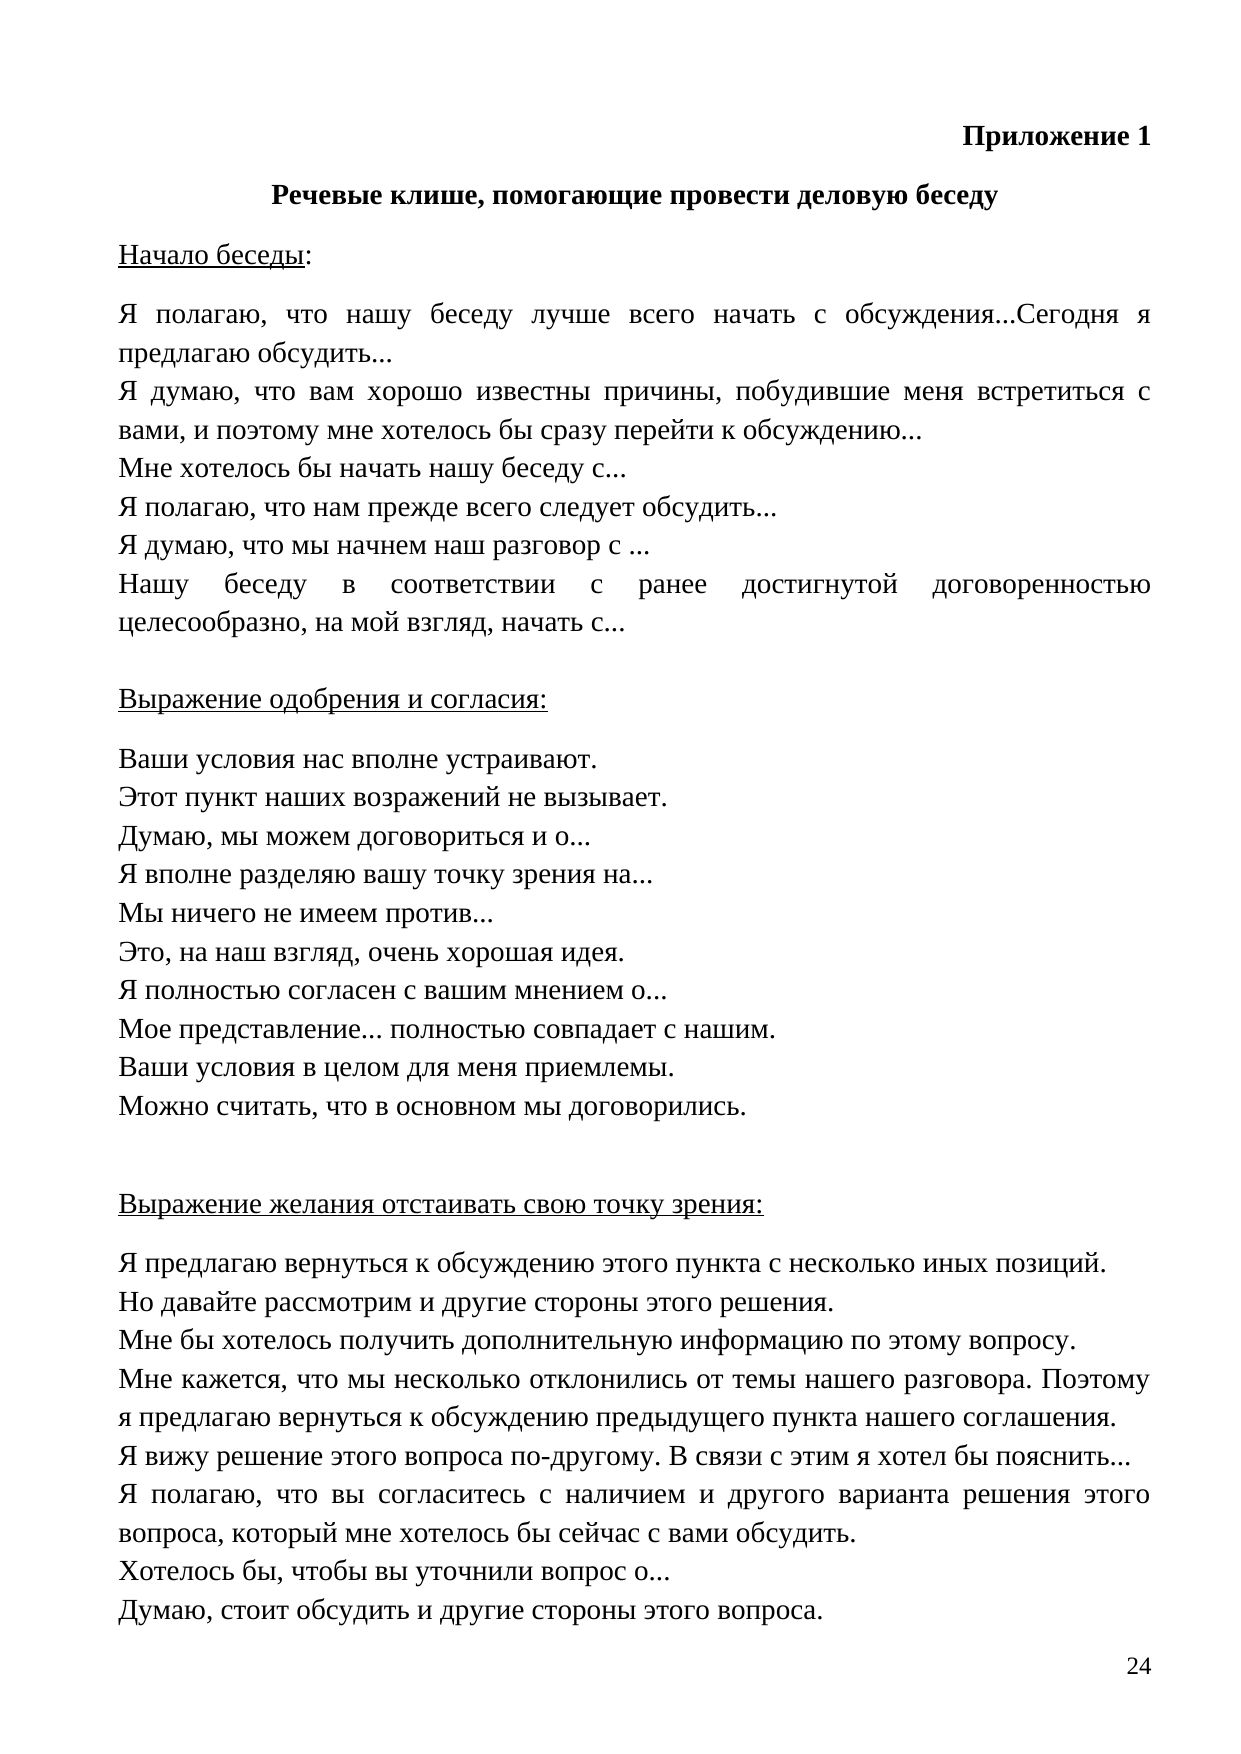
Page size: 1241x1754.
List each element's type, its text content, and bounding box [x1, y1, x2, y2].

text Выражение желания отстаивать свою точку зрения: [118, 1186, 1152, 1219]
text Я думаю, что мы начнем наш разговор с ... [118, 527, 1152, 561]
text Начало беседы: [118, 237, 1152, 270]
text Этот пункт наших возражений не вызывает. [118, 779, 1152, 813]
text Я полагаю, что нашу беседу лучше всего начать с обсуждения...Сегодня я предлагаю обсудить... [118, 296, 1152, 368]
text Я полностью согласен с вашим мнением о... [118, 972, 1152, 1006]
text Я вполне разделяю вашу точку зрения на... [118, 857, 1152, 890]
text Нашу беседу в соответствии с ранее достигнутой договоренностью целесообразно, на мой взгляд, начать с... [118, 566, 1152, 638]
text Я предлагаю вернуться к обсуждению этого пункта с несколько иных позиций. [118, 1245, 1152, 1279]
text Мне бы хотелось получить дополнительную информацию по этому вопросу. [118, 1322, 1152, 1356]
text Приложение 1 [118, 118, 1152, 152]
text Думаю, стоит обсудить и другие стороны этого вопроса. [118, 1592, 1152, 1626]
text Мне хотелось бы начать нашу беседу с... [118, 450, 1152, 484]
text Я полагаю, что нам прежде всего следует обсудить... [118, 489, 1152, 522]
text Но давайте рассмотрим и другие стороны этого решения. [118, 1284, 1152, 1317]
text Думаю, мы можем договориться и о... [118, 818, 1152, 852]
text Мне кажется, что мы несколько отклонились от темы нашего разговора. Поэтому я предлагаю вернуться к обсуждению предыдущего пункта нашего соглашения. [118, 1361, 1152, 1433]
text Я полагаю, что вы согласитесь с наличием и другого варианта решения этого вопроса, который мне хотелось бы сейчас с вами обсудить. [118, 1476, 1152, 1548]
text Ваши условия в целом для меня приемлемы. [118, 1049, 1152, 1083]
text Речевые клише, помогающие провести деловую беседу [118, 177, 1152, 211]
text Выражение одобрения и согласия: [118, 682, 1152, 715]
text Хотелось бы, чтобы вы уточнили вопрос о... [118, 1553, 1152, 1587]
text Ваши условия нас вполне устраивают. [118, 741, 1152, 774]
text Это, на наш взгляд, очень хорошая идея. [118, 934, 1152, 967]
text Можно считать, что в основном мы договорились. [118, 1088, 1152, 1121]
text Я вижу решение этого вопроса по-другому. В связи с этим я хотел бы пояснить... [118, 1438, 1152, 1471]
text Мы ничего не имеем против... [118, 895, 1152, 929]
text Мое представление... полностью совпадает с нашим. [118, 1011, 1152, 1044]
text Я думаю, что вам хорошо известны причины, побудившие меня встретиться с вами, и поэтому мне хотелось бы сразу перейти к обсуждению... [118, 373, 1152, 445]
